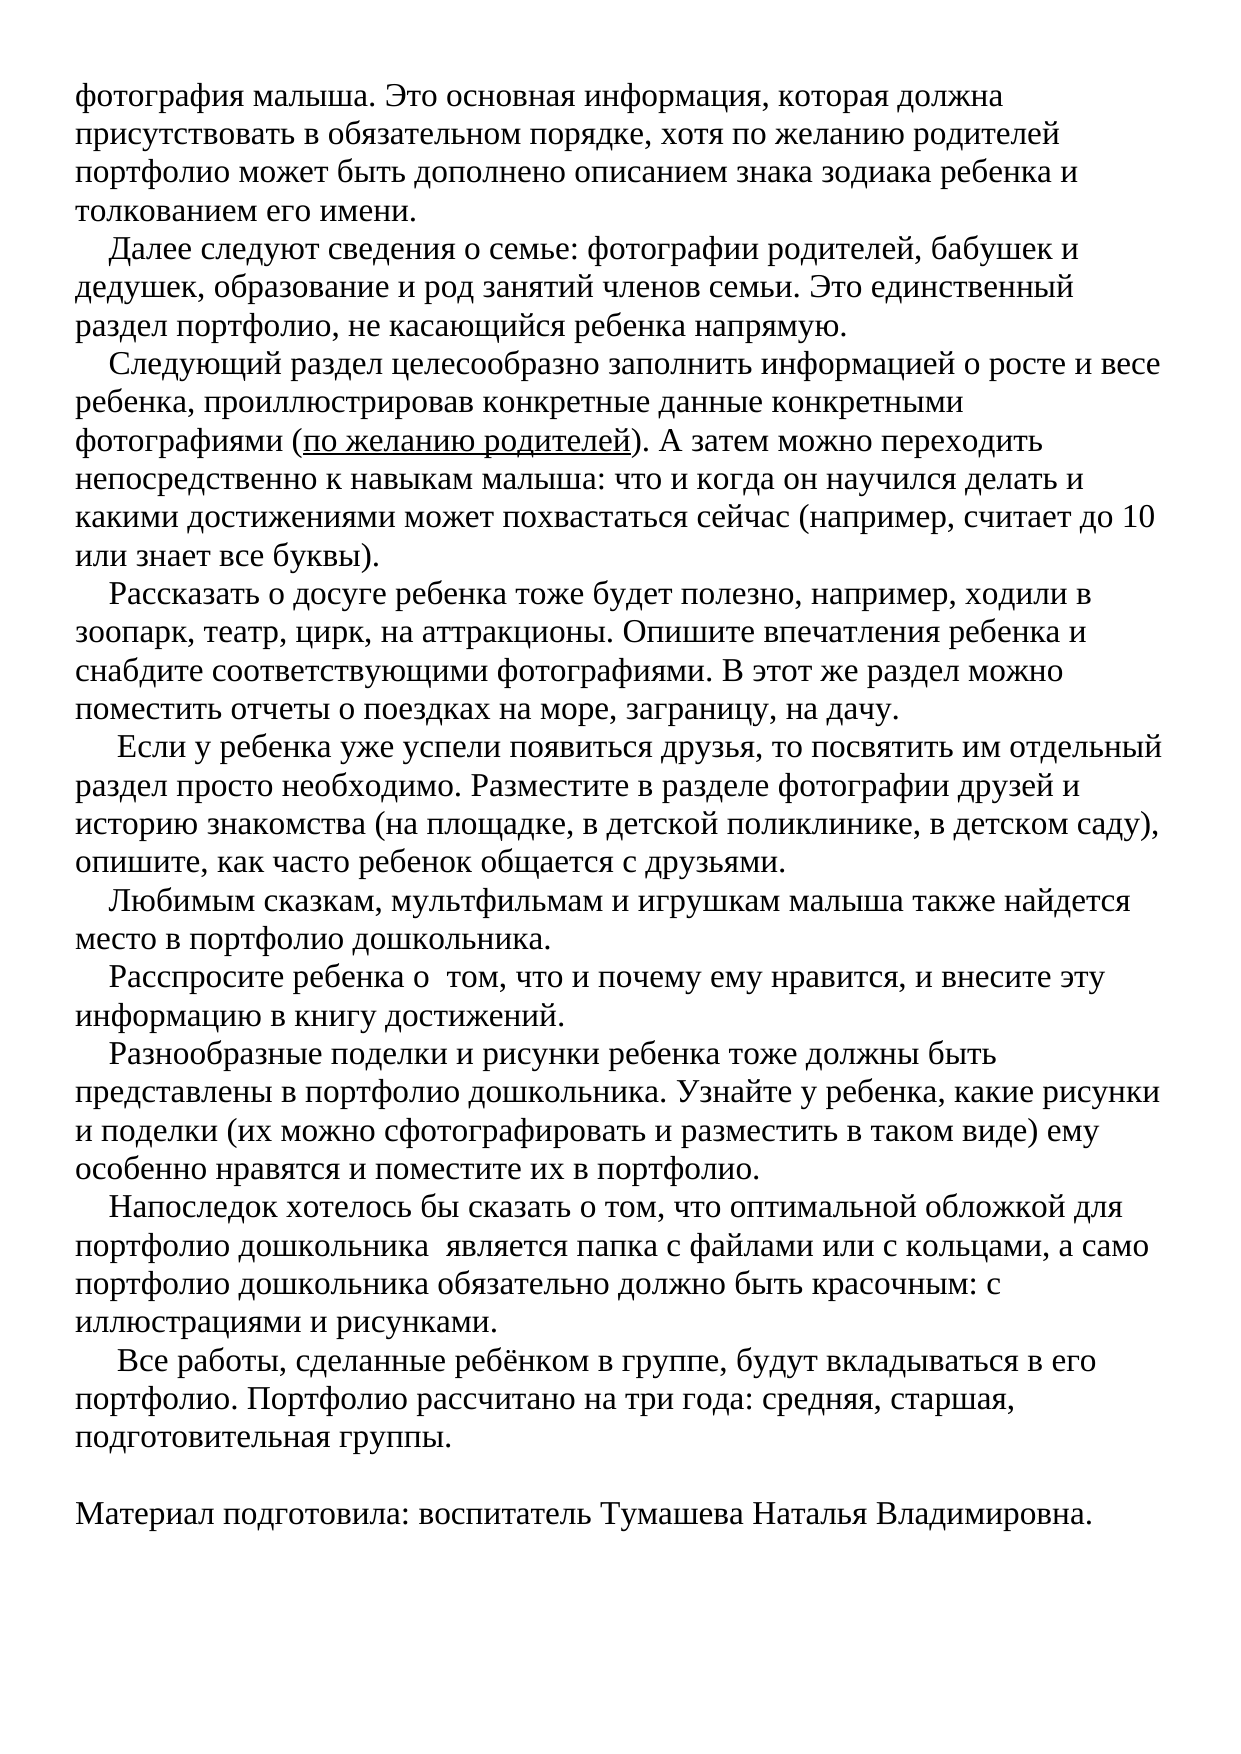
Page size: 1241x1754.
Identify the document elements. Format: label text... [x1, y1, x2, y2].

text Далее следуют сведения о семье: фотографии родителей, бабушек и дедушек, образование и род занятий членов семьи. Это единственный раздел портфолио, не касающийся ребенка напрямую. [75, 228, 1165, 343]
text Любимым сказкам, мультфильмам и игрушкам малыша также найдется место в портфолио дошкольника. [75, 880, 1165, 957]
text Напоследок хотелось бы сказать о том, что оптимальной обложкой для портфолио дошкольника является папка с файлами или с кольцами, а само портфолио дошкольника обязательно должно быть красочным: с иллюстрациями и рисунками. [75, 1187, 1165, 1340]
text Все работы, сделанные ребёнком в группе, будут вкладываться в его портфолио. Портфолио рассчитано на три года: средняя, старшая, подготовительная группы. [75, 1340, 1165, 1455]
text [75, 75, 1165, 228]
text Следующий раздел целесообразно заполнить информацией о росте и весе ребенка, проиллюстрировав конкретные данные конкретными фотографиями (по желанию родителей). А затем можно переходить непосредственно к навыкам малыша: что и когда он научился делать и какими достижениями может похвастаться сейчас (например, считает до 10 или знает все буквы). [75, 343, 1165, 573]
text Материал подготовила: воспитатель Тумашева Наталья Владимировна. [75, 1493, 1165, 1532]
text Разнообразные поделки и рисунки ребенка тоже должны быть представлены в портфолио дошкольника. Узнайте у ребенка, какие рисунки и поделки (их можно сфотографировать и разместить в таком виде) ему особенно нравятся и поместите их в портфолио. [75, 1033, 1165, 1187]
text Если у ребенка уже успели появиться друзья, то посвятить им отдельный раздел просто необходимо. Разместите в разделе фотографии друзей и историю знакомства (на площадке, в детской поликлинике, в детском саду), опишите, как часто ребенок общается с друзьями. [75, 727, 1165, 880]
text Рассказать о досуге ребенка тоже будет полезно, например, ходили в зоопарк, театр, цирк, на аттракционы. Опишите впечатления ребенка и снабдите соответствующими фотографиями. В этот же раздел можно поместить отчеты о поездках на море, заграницу, на дачу. [75, 573, 1165, 727]
text Расспросите ребенка о том, что и почему ему нравится, и внесите эту информацию в книгу достижений. [75, 957, 1165, 1033]
